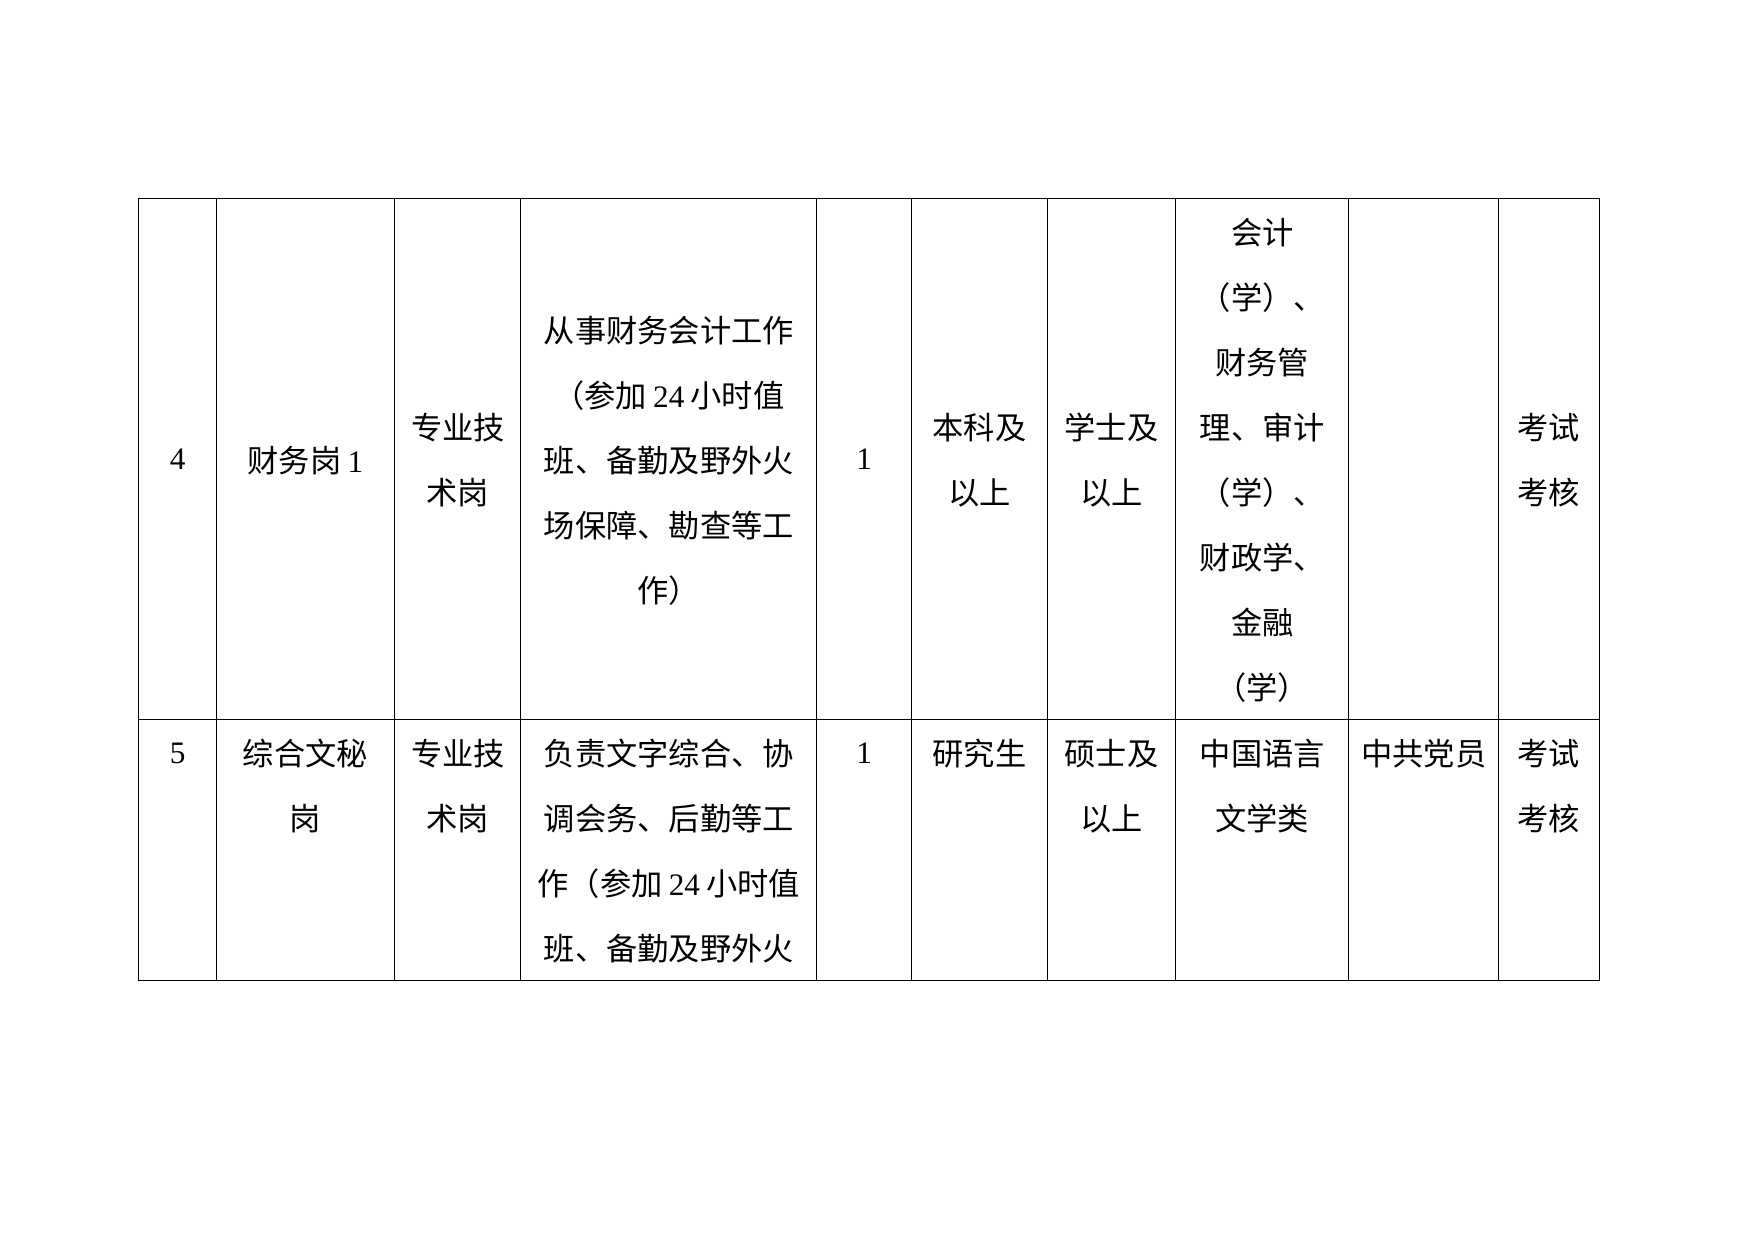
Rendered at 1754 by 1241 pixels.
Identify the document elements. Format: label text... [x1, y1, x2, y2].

table_cell 考试考核 [1499, 199, 1599, 719]
table_cell 综合文秘岗 [217, 720, 394, 980]
table_cell 4 [139, 199, 216, 719]
table_cell 中国语言文学类 [1176, 720, 1348, 980]
table_cell 中共党员 [1349, 720, 1498, 980]
table_cell 财务岗1 [217, 199, 394, 719]
table_cell 硕士及以上 [1048, 720, 1175, 980]
table_cell 会计（学）、财务管理、审计（学）、财政学、金融（学） [1176, 199, 1348, 719]
table_cell 从事财务会计工作（参加24小时值班、备勤及野外火场保障、勘查等工作） [521, 199, 816, 719]
table_cell 本科及以上 [912, 199, 1047, 719]
table_cell 研究生 [912, 720, 1047, 980]
table_cell 1 [817, 720, 911, 980]
table_cell [1349, 199, 1498, 719]
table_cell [521, 720, 816, 980]
table_cell 学士及以上 [1048, 199, 1175, 719]
table_cell 考试考核 [1499, 720, 1599, 980]
table_cell 5 [139, 720, 216, 980]
table_cell 1 [817, 199, 911, 719]
table_cell 专业技术岗 [395, 720, 520, 980]
table_cell 专业技术岗 [395, 199, 520, 719]
